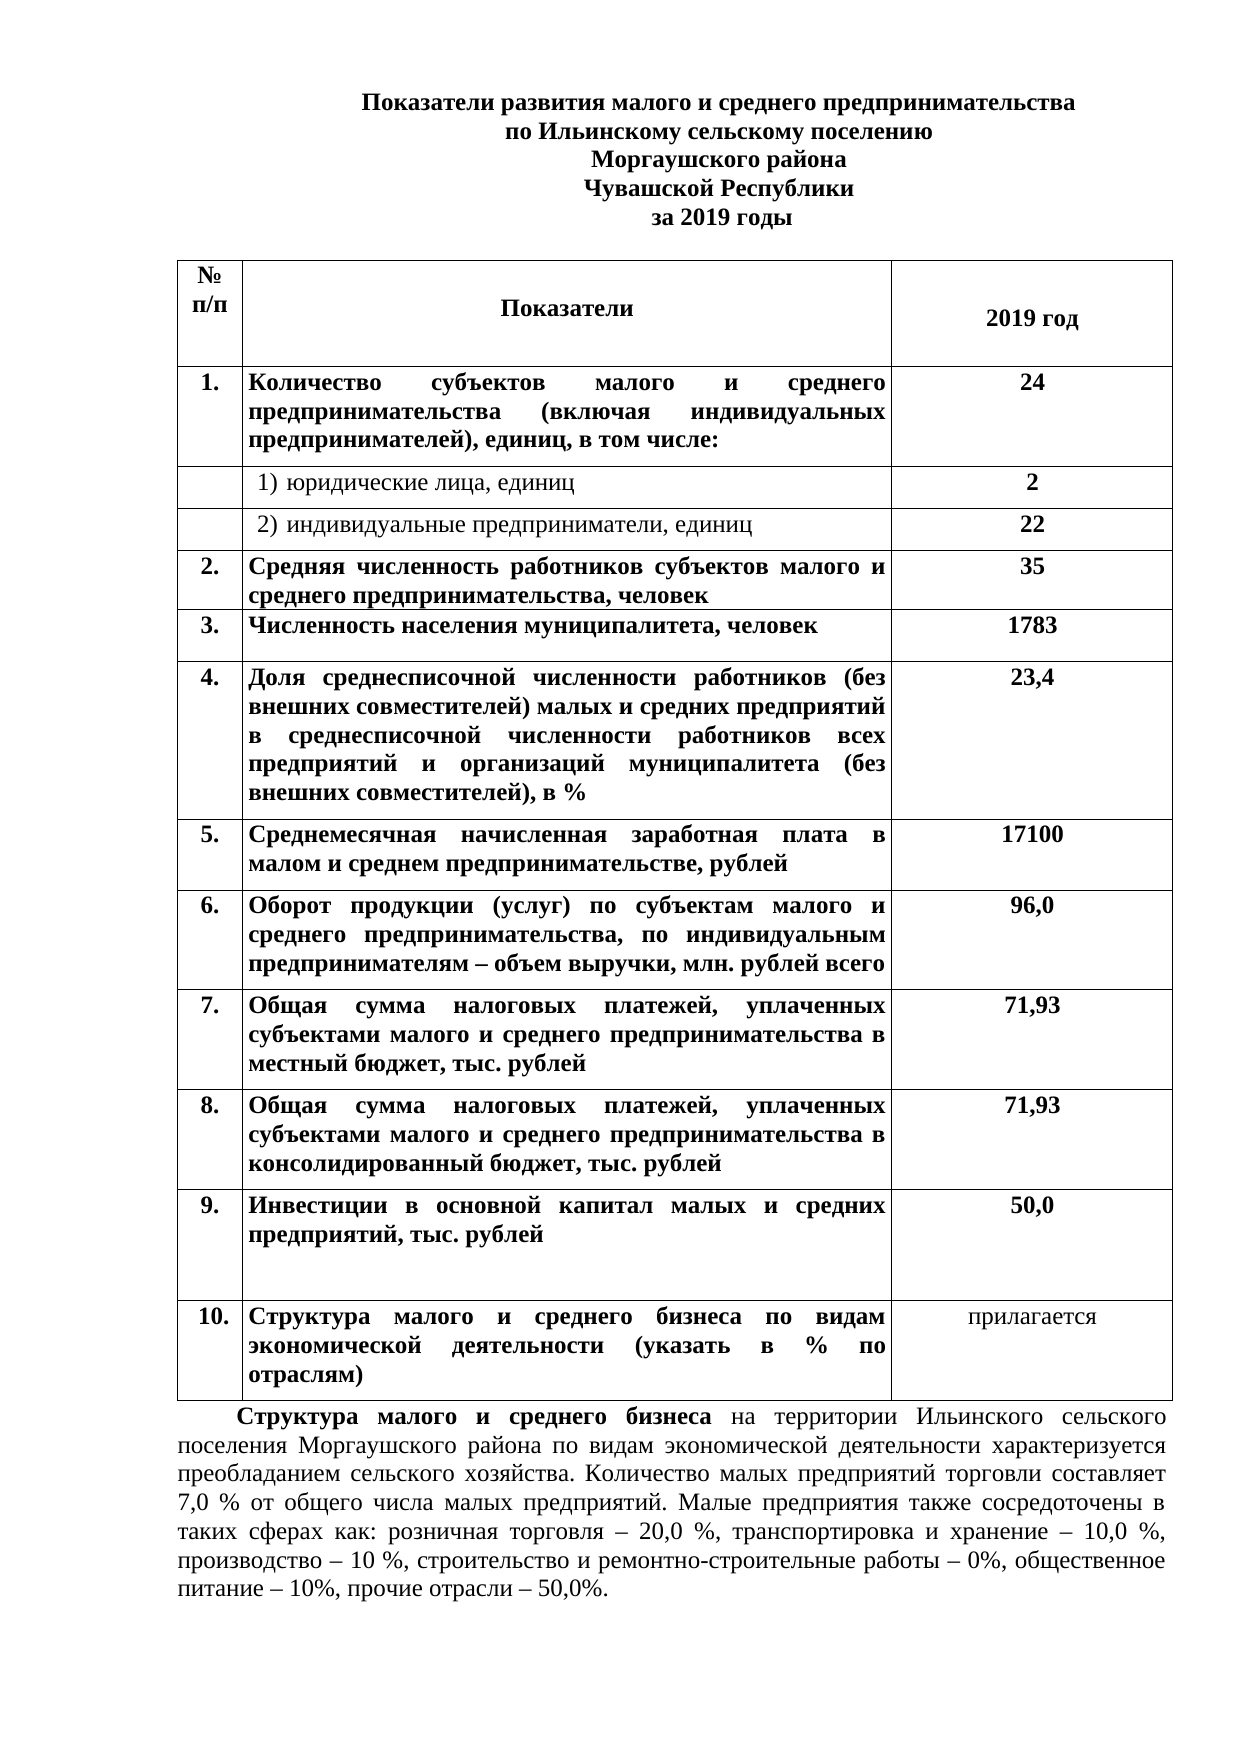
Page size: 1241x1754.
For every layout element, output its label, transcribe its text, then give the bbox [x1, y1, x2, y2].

table_cell 96,0 [892, 891, 1172, 989]
text Структура малого и среднего бизнеса на территории Ильинского сельского поселения Моргаушского района по видам экономической деятельности характеризуется преобладанием сельского хозяйства. Количество малых предприятий торговли составляет 7,0 % от общего числа малых предприятий. Малые предприятия также сосредоточены в таких сферах как: розничная торговля – 20,0 %, транспортировка и хранение – 10,0 %, производство – 10 %, строительство и ремонтно-строительные работы – 0%, общественное питание – 10%, прочие отрасли – 50,0%. [177, 1401, 1167, 1602]
table_cell Структура малого и среднего бизнеса по видам экономической деятельности (указать в % по отраслям) [243, 1301, 891, 1400]
table_cell 50,0 [892, 1190, 1172, 1300]
text Показатели развития малого и среднего предпринимательства [177, 87, 1167, 116]
table_cell Количество субъектов малого и среднего предпринимательства (включая индивидуальных предпринимателей), единиц, в том числе: [243, 367, 891, 466]
table_cell 24 [892, 367, 1172, 466]
table_header [892, 261, 1172, 302]
table_cell [178, 509, 242, 550]
text Моргаушского района [177, 144, 1167, 173]
table_cell 4. [178, 662, 242, 818]
table_cell Общая сумма налоговых платежей, уплаченных субъектами малого и среднего предпринимательства в местный бюджет, тыс. рублей [243, 990, 891, 1089]
table_cell Численность населения муниципалитета, человек [243, 610, 891, 661]
table_cell 5. [178, 820, 242, 889]
table_cell [178, 467, 242, 508]
table_cell 7. [178, 990, 242, 1089]
table_cell Оборот продукции (услуг) по субъектам малого и среднего предпринимательства, по индивидуальным предпринимателям – объем выручки, млн. рублей всего [243, 891, 891, 989]
table_cell индивидуальные предприниматели, единиц [243, 509, 891, 550]
table_cell Средняя численность работников субъектов малого и среднего предпринимательства, человек [243, 551, 891, 609]
table_cell 1783 [892, 610, 1172, 661]
table_cell 9. [178, 1190, 242, 1300]
table_cell Среднемесячная начисленная заработная плата в малом и среднем предпринимательстве, рублей [243, 820, 891, 889]
text по Ильинскому сельскому поселению [177, 116, 1167, 144]
text Чувашской Республики [177, 173, 1167, 202]
table_cell 2019 год [892, 302, 1172, 366]
table_cell 8. [178, 1090, 242, 1189]
table_cell 71,93 [892, 990, 1172, 1089]
table_cell 6. [178, 891, 242, 989]
table_cell 35 [892, 551, 1172, 609]
text за 2019 годы [177, 202, 1167, 231]
table_cell 1. [178, 367, 242, 466]
table_cell 2 [892, 467, 1172, 508]
table_cell 22 [892, 509, 1172, 550]
table_header Показатели [243, 261, 891, 366]
table_cell 17100 [892, 820, 1172, 889]
table_cell 10. [178, 1301, 242, 1400]
table_cell юридические лица, единиц [243, 467, 891, 508]
table_cell 2. [178, 551, 242, 609]
table_cell 23,4 [892, 662, 1172, 818]
table_header № п/п [178, 261, 242, 366]
table_cell Общая сумма налоговых платежей, уплаченных субъектами малого и среднего предпринимательства в консолидированный бюджет, тыс. рублей [243, 1090, 891, 1189]
table_cell Доля среднесписочной численности работников (без внешних совместителей) малых и средних предприятий в среднесписочной численности работников всех предприятий и организаций муниципалитета (без внешних совместителей), в % [243, 662, 891, 818]
table_cell Инвестиции в основной капитал малых и средних предприятий, тыс. рублей [243, 1190, 891, 1300]
table_cell 3. [178, 610, 242, 661]
table_cell прилагается [892, 1301, 1172, 1400]
table_cell 71,93 [892, 1090, 1172, 1189]
